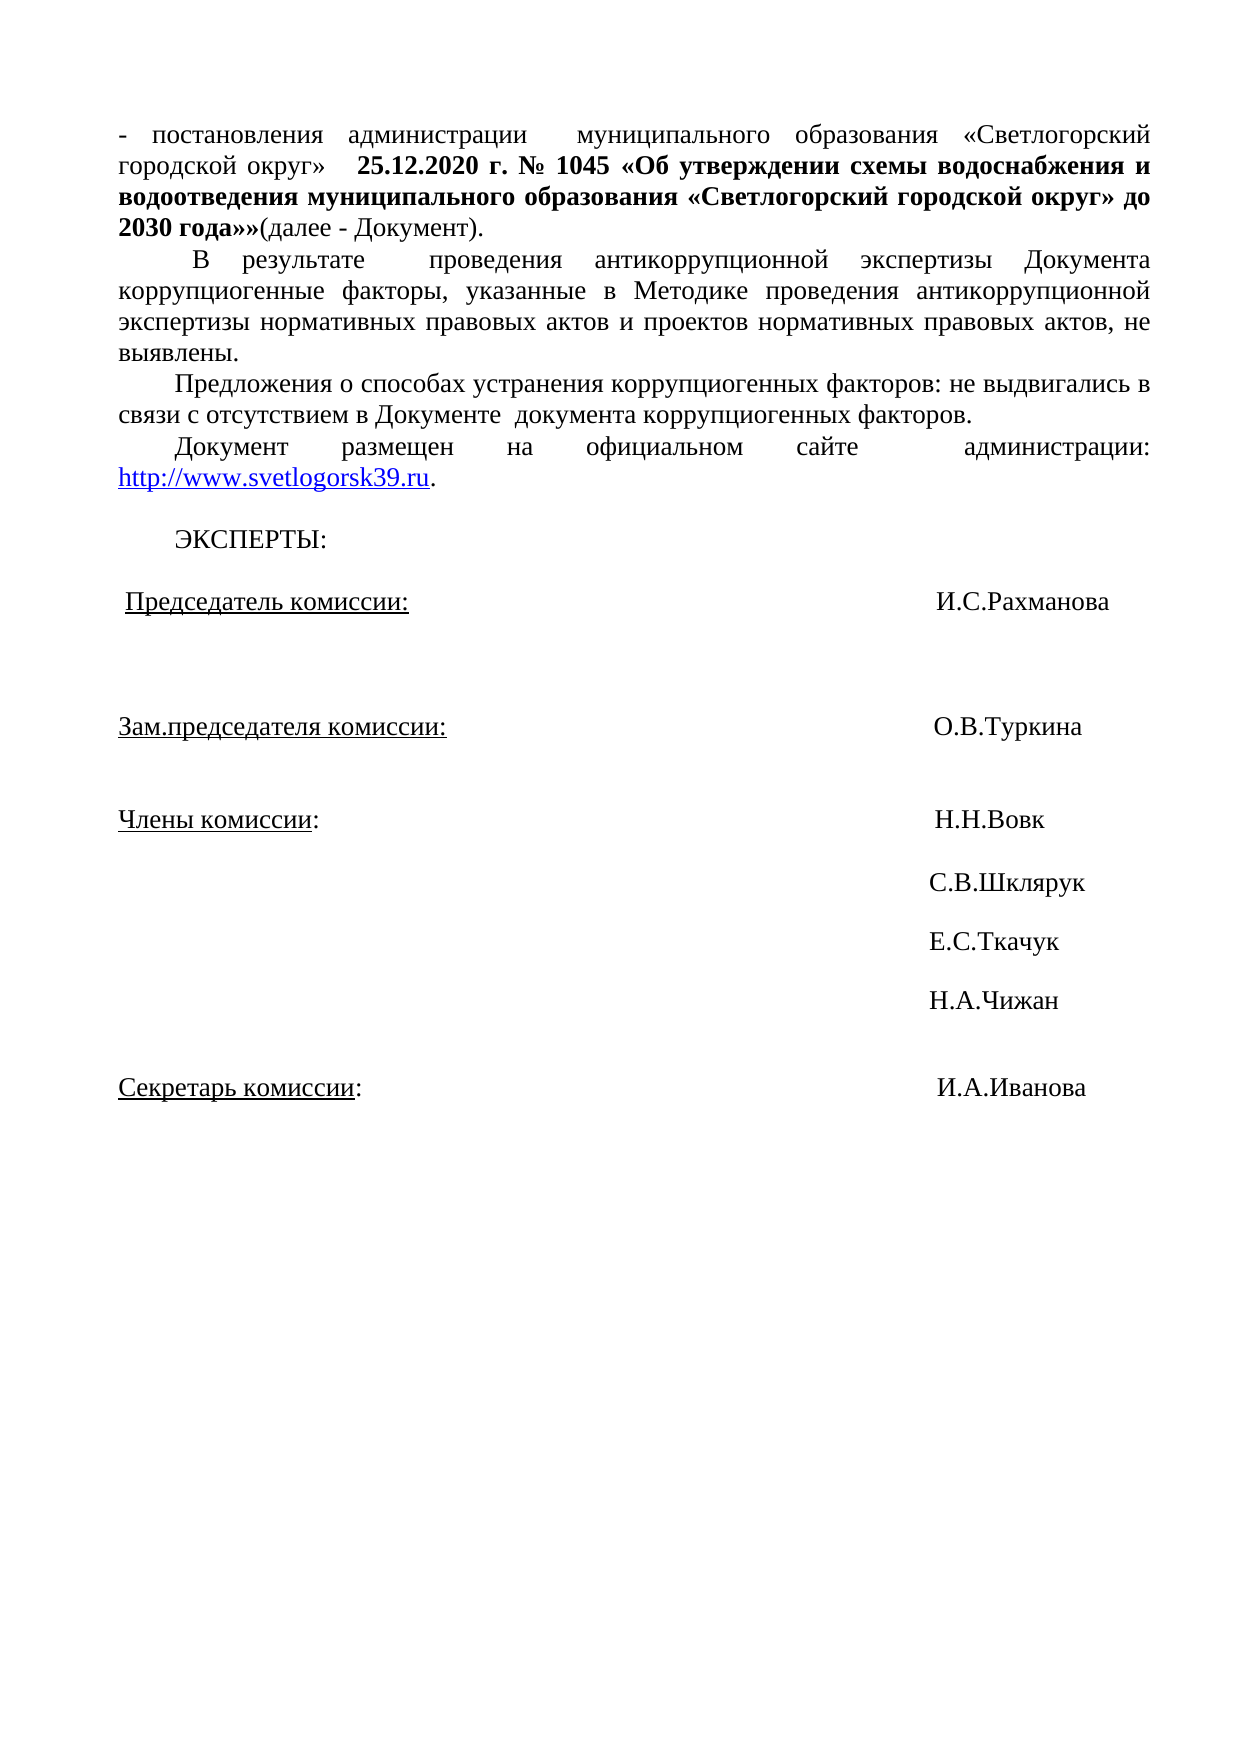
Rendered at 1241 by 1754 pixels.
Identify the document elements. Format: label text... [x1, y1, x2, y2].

text ЭКСПЕРТЫ: [118, 523, 1152, 554]
title В результате проведения антикоррупционной экспертизы Документа коррупциогенные факторы, указанные в Методике проведения антикоррупционной экспертизы нормативных правовых актов и проектов нормативных правовых актов, не выявлены. [118, 243, 1152, 367]
text Председатель комиссии: И.С.Рахманова [118, 585, 1152, 616]
text Секретарь комиссии: И.А.Иванова [118, 1071, 1152, 1102]
text - постановления администрации муниципального образования «Светлогорский городской округ» 25.12.2020 г. № 1045 «Об утверждении схемы водоснабжения и водоотведения муниципального образования «Светлогорский городской округ» до 2030 года»»(далее - Документ). [118, 118, 1152, 243]
text С.В.Шклярук [118, 866, 1152, 897]
text Члены комиссии: Н.Н.Вовк [118, 803, 1152, 834]
text Документ размещен на официальном сайте администрации: http://www.svetlogorsk39.ru. [118, 429, 1152, 492]
text Н.А.Чижан [118, 984, 1152, 1015]
text Е.С.Ткачук [118, 925, 1152, 956]
text Зам.председателя комиссии: О.В.Туркина [118, 710, 1152, 741]
text Предложения о способах устранения коррупциогенных факторов: не выдвигались в связи с отсутствием в Документе документа коррупциогенных факторов. [118, 367, 1152, 429]
